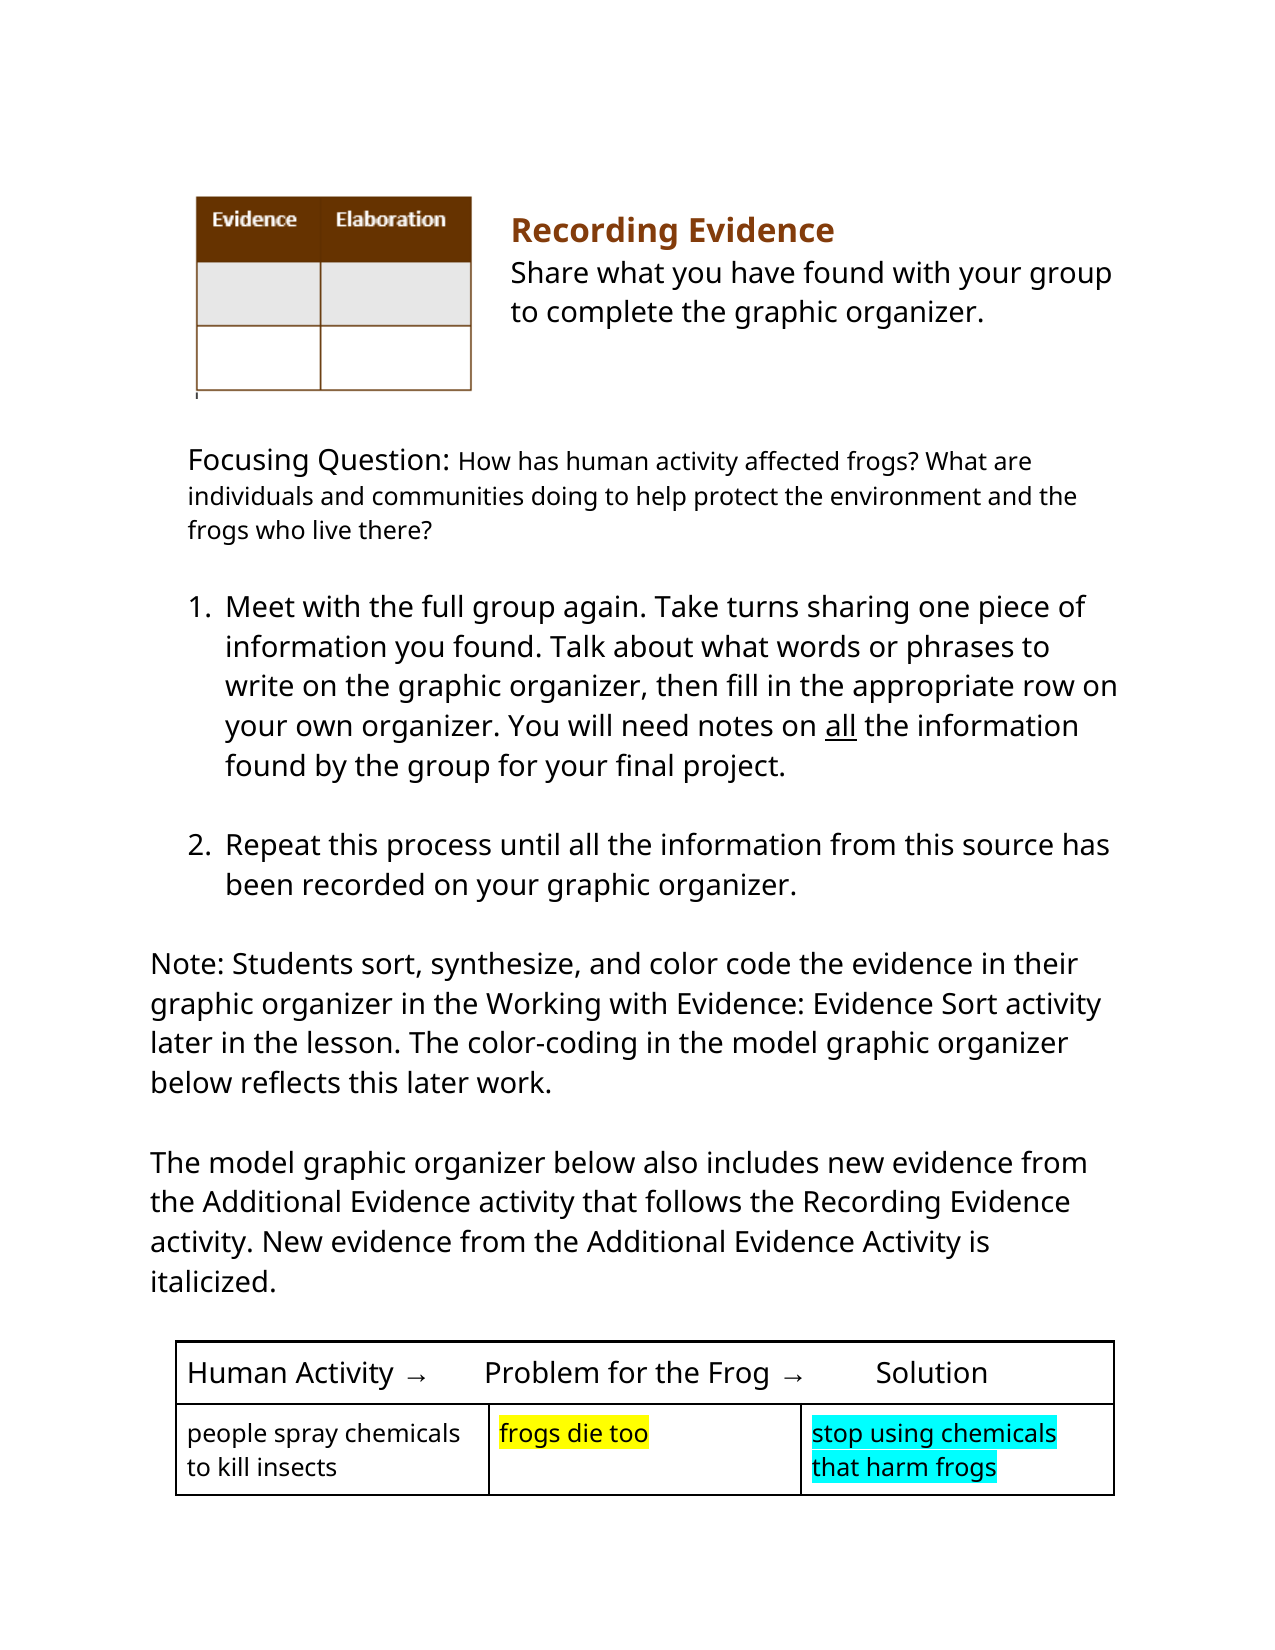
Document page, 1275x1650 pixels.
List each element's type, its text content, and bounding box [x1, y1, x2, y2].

list Meet with the full group again. Take turns sharing one piece of information you found. Talk about what words or phrases to write on the graphic organizer, then fill in the appropriate row on your own organizer. You will need notes on all the information found by the group for your final project. [187, 586, 1125, 785]
text Focusing Question: How has human activity affected frogs? What are individuals and communities doing to help protect the environment and the frogs who live there? [187, 439, 1125, 547]
list Repeat this process until all the information from this source has been recorded on your graphic organizer. [187, 824, 1125, 904]
text Note: Students sort, synthesize, and color code the evidence in their graphic organizer in the Working with Evidence: Evidence Sort activity later in the lesson. The color-coding in the model graphic organizer below reflects this later work. [150, 943, 1125, 1102]
table_header Human Activity → Problem for the Frog → Solution [177, 1343, 1113, 1403]
table_cell stop using chemicals that harm frogs [802, 1405, 1113, 1494]
table_cell people spray chemicals to kill insects [177, 1405, 488, 1494]
text The model graphic organizer below also includes new evidence from the Additional Evidence activity that follows the Recording Evidence activity. New evidence from the Additional Evidence Activity is italicized. [150, 1142, 1125, 1301]
picture [187, 189, 483, 399]
table_cell frogs die too [490, 1405, 800, 1494]
